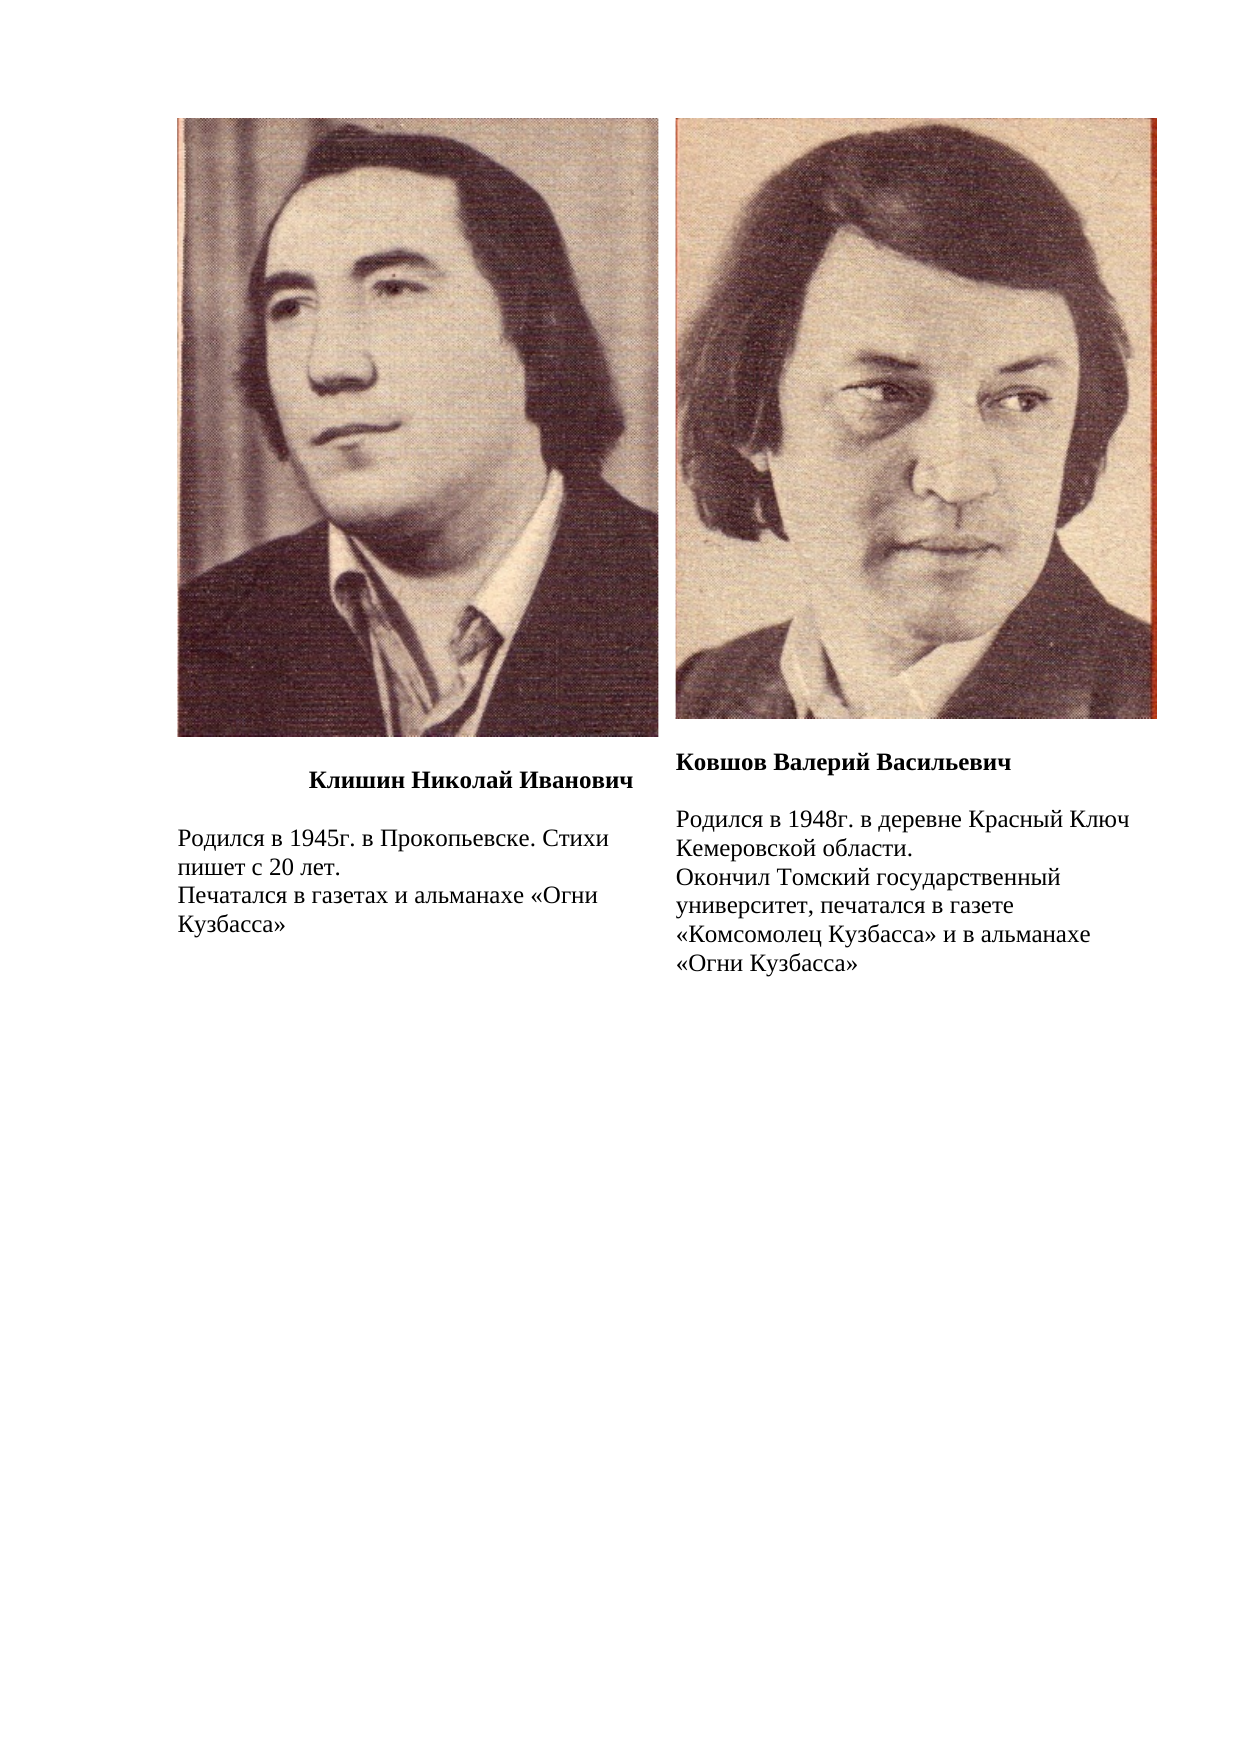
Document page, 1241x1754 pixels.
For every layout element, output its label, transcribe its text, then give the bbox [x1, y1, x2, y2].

picture [675, 118, 1157, 719]
picture [177, 118, 659, 737]
table_header Клишин Николай Иванович Родился в 1945г. в Прокопьевске. Стихи пишет с 20 лет. Печатался в газетах и альманахе «Огни Кузбасса» [166, 118, 664, 1139]
table_header Ковшов Валерий Васильевич Родился в 1948г. в деревне Красный Ключ Кемеровской области. Окончил Томский государственный университет, печатался в газете «Комсомолец Кузбасса» и в альманахе «Огни Кузбасса» [664, 118, 1163, 1139]
